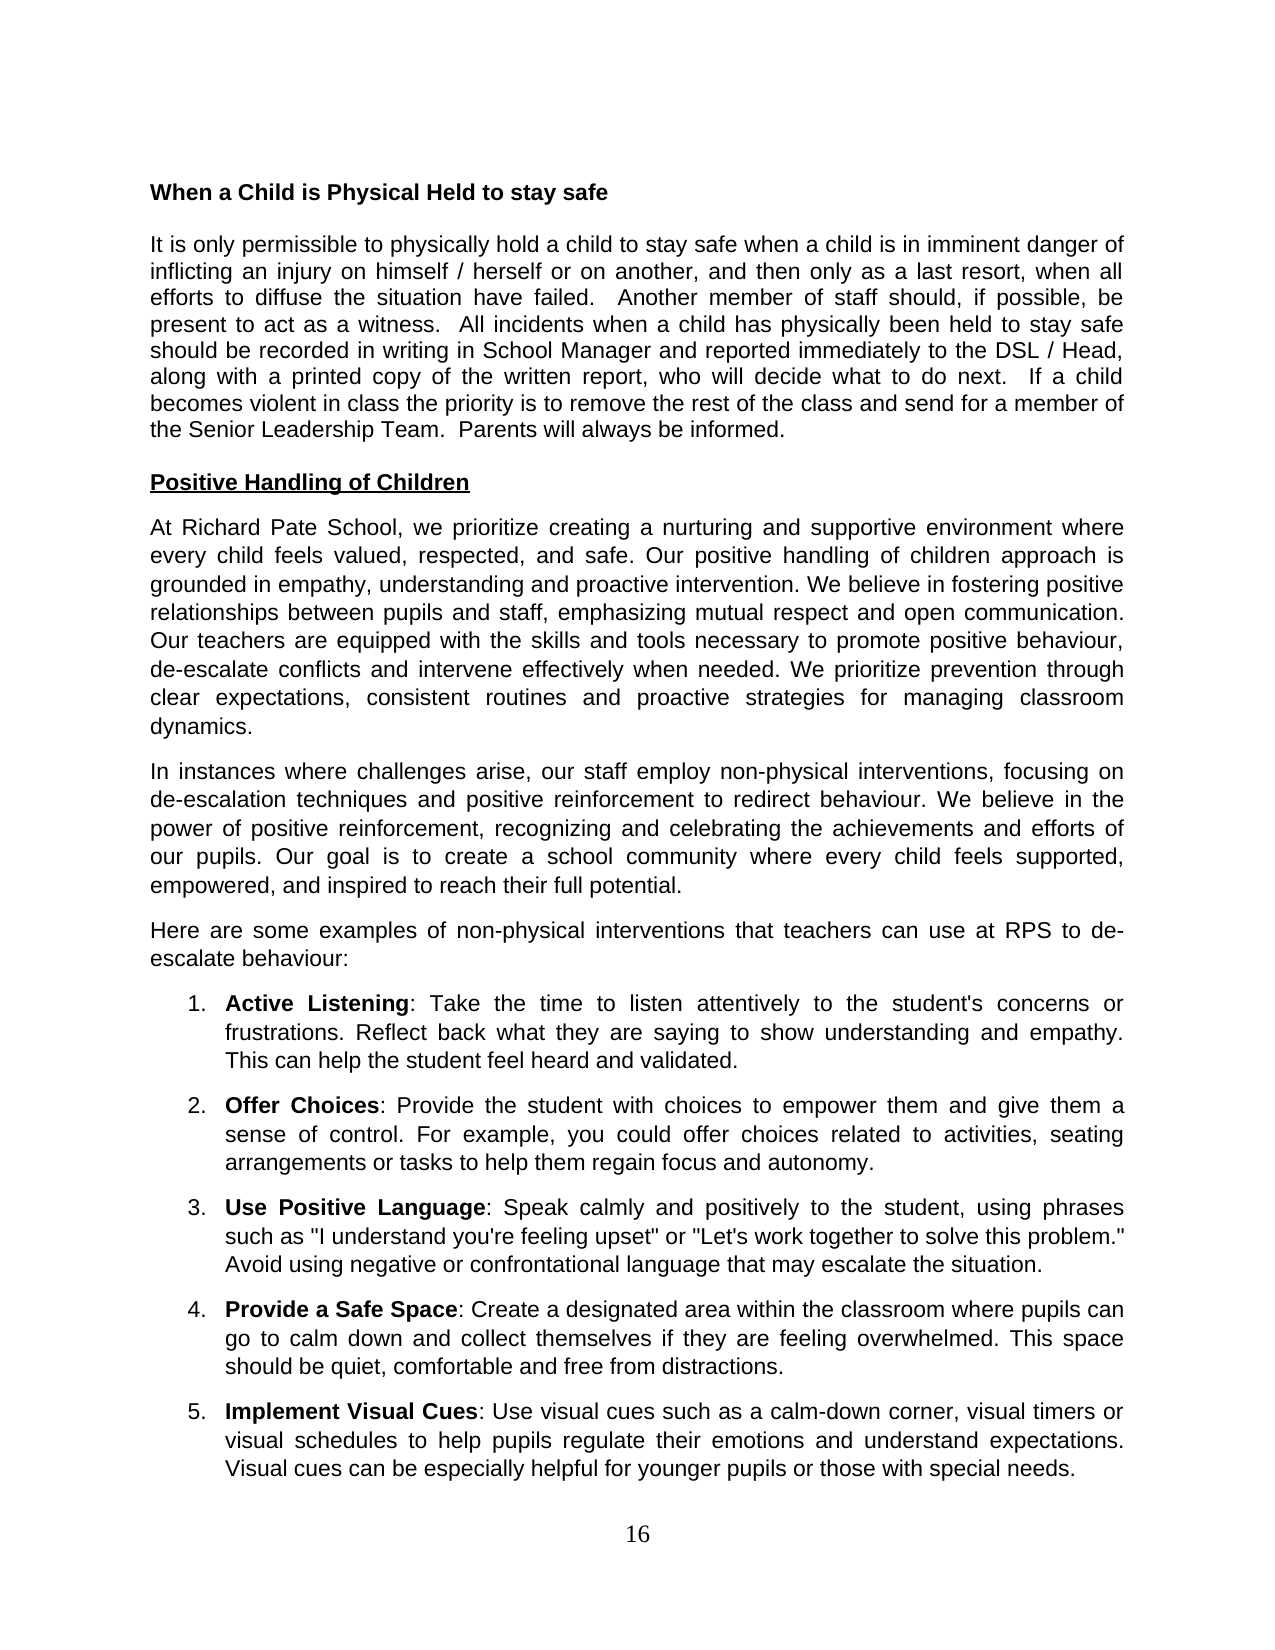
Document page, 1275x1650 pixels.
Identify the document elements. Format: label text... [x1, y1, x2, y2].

list Provide a Safe Space: Create a designated area within the classroom where pupils can go to calm down and collect themselves if they are feeling overwhelmed. This space should be quiet, comfortable and free from distractions. [187, 1296, 1125, 1379]
text At Richard Pate School, we prioritize creating a nurturing and supportive environment where every child feels valued, respected, and safe. Our positive handling of children approach is grounded in empathy, understanding and proactive intervention. We believe in fostering positive relationships between pupils and staff, emphasizing mutual respect and open communication. Our teachers are equipped with the skills and tools necessary to promote positive behaviour, de-escalate conflicts and intervene effectively when needed. We prioritize prevention through clear expectations, consistent routines and proactive strategies for managing classroom dynamics. [150, 514, 1125, 739]
list Use Positive Language: Speak calmly and positively to the student, using phrases such as "I understand you're feeling upset" or "Let's work together to solve this problem." Avoid using negative or confrontational language that may escalate the situation. [187, 1194, 1125, 1277]
text In instances where challenges arise, our staff employ non-physical interventions, focusing on de-escalation techniques and positive reinforcement to redirect behaviour. We believe in the power of positive reinforcement, recognizing and celebrating the achievements and efforts of our pupils. Our goal is to create a school community where every child feels supported, empowered, and inspired to reach their full potential. [150, 758, 1125, 898]
list Offer Choices: Provide the student with choices to empower them and give them a sense of control. For example, you could offer choices related to activities, seating arrangements or tasks to help them regain focus and autonomy. [187, 1092, 1125, 1176]
text When a Child is Physical Held to stay safe [150, 179, 1125, 205]
list Active Listening: Take the time to listen attentively to the student's concerns or frustrations. Reflect back what they are saying to show understanding and empathy. This can help the student feel heard and validated. [187, 990, 1125, 1073]
text Positive Handling of Children [150, 469, 1125, 495]
text Here are some examples of non-physical interventions that teachers can use at RPS to de-escalate behaviour: [150, 917, 1125, 972]
text It is only permissible to physically hold a child to stay safe when a child is in imminent danger of inflicting an injury on himself / herself or on another, and then only as a last resort, when all efforts to diffuse the situation have failed. Another member of staff should, if possible, be present to act as a witness. All incidents when a child has physically been held to stay safe should be recorded in writing in School Manager and reported immediately to the DSL / Head, along with a printed copy of the written report, who will decide what to do next. If a child becomes violent in class the priority is to remove the rest of the class and send for a member of the Senior Leadership Team. Parents will always be informed. [150, 231, 1125, 442]
list Implement Visual Cues: Use visual cues such as a calm-down corner, visual timers or visual schedules to help pupils regulate their emotions and understand expectations. Visual cues can be especially helpful for younger pupils or those with special needs. [187, 1398, 1125, 1481]
